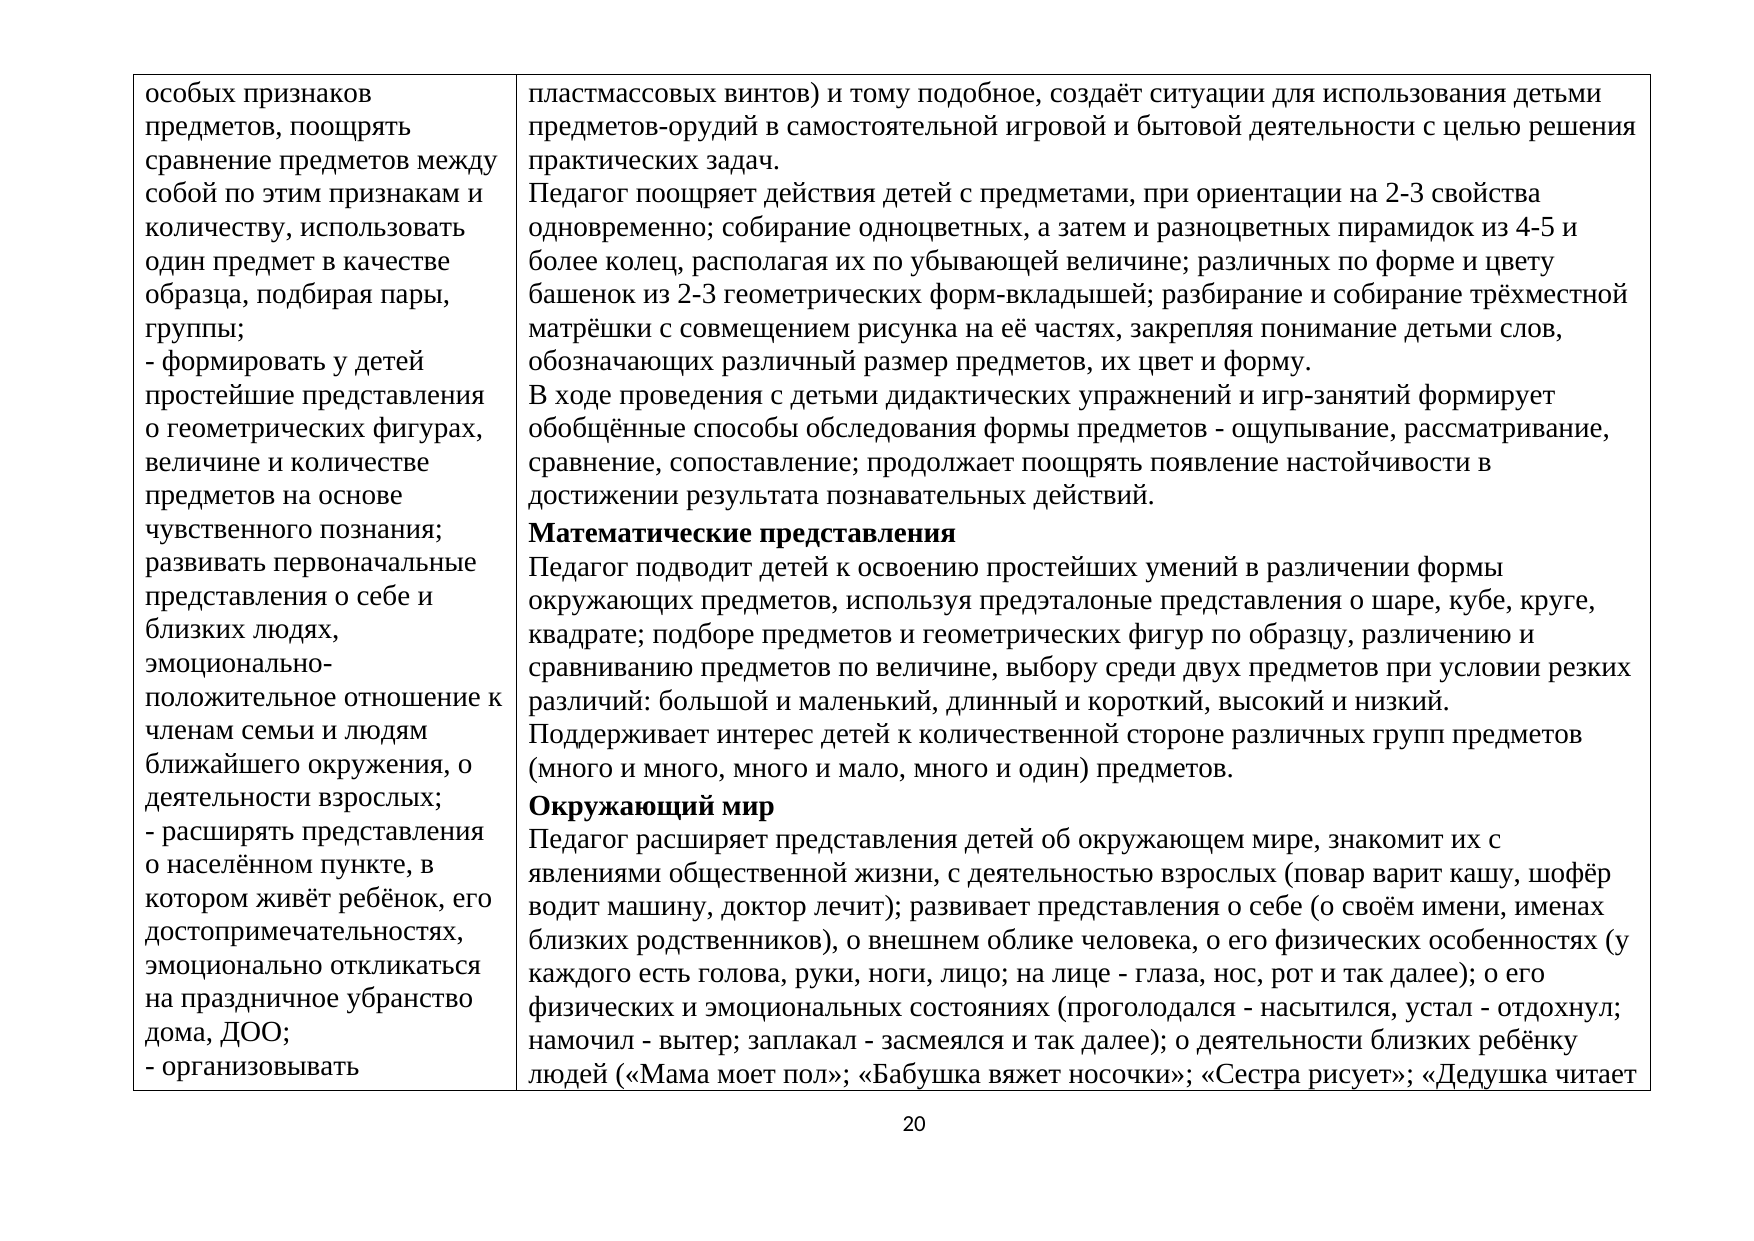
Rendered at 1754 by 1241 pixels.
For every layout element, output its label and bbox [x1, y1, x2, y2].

table_cell [517, 75, 1650, 1089]
table_cell [134, 75, 516, 1089]
